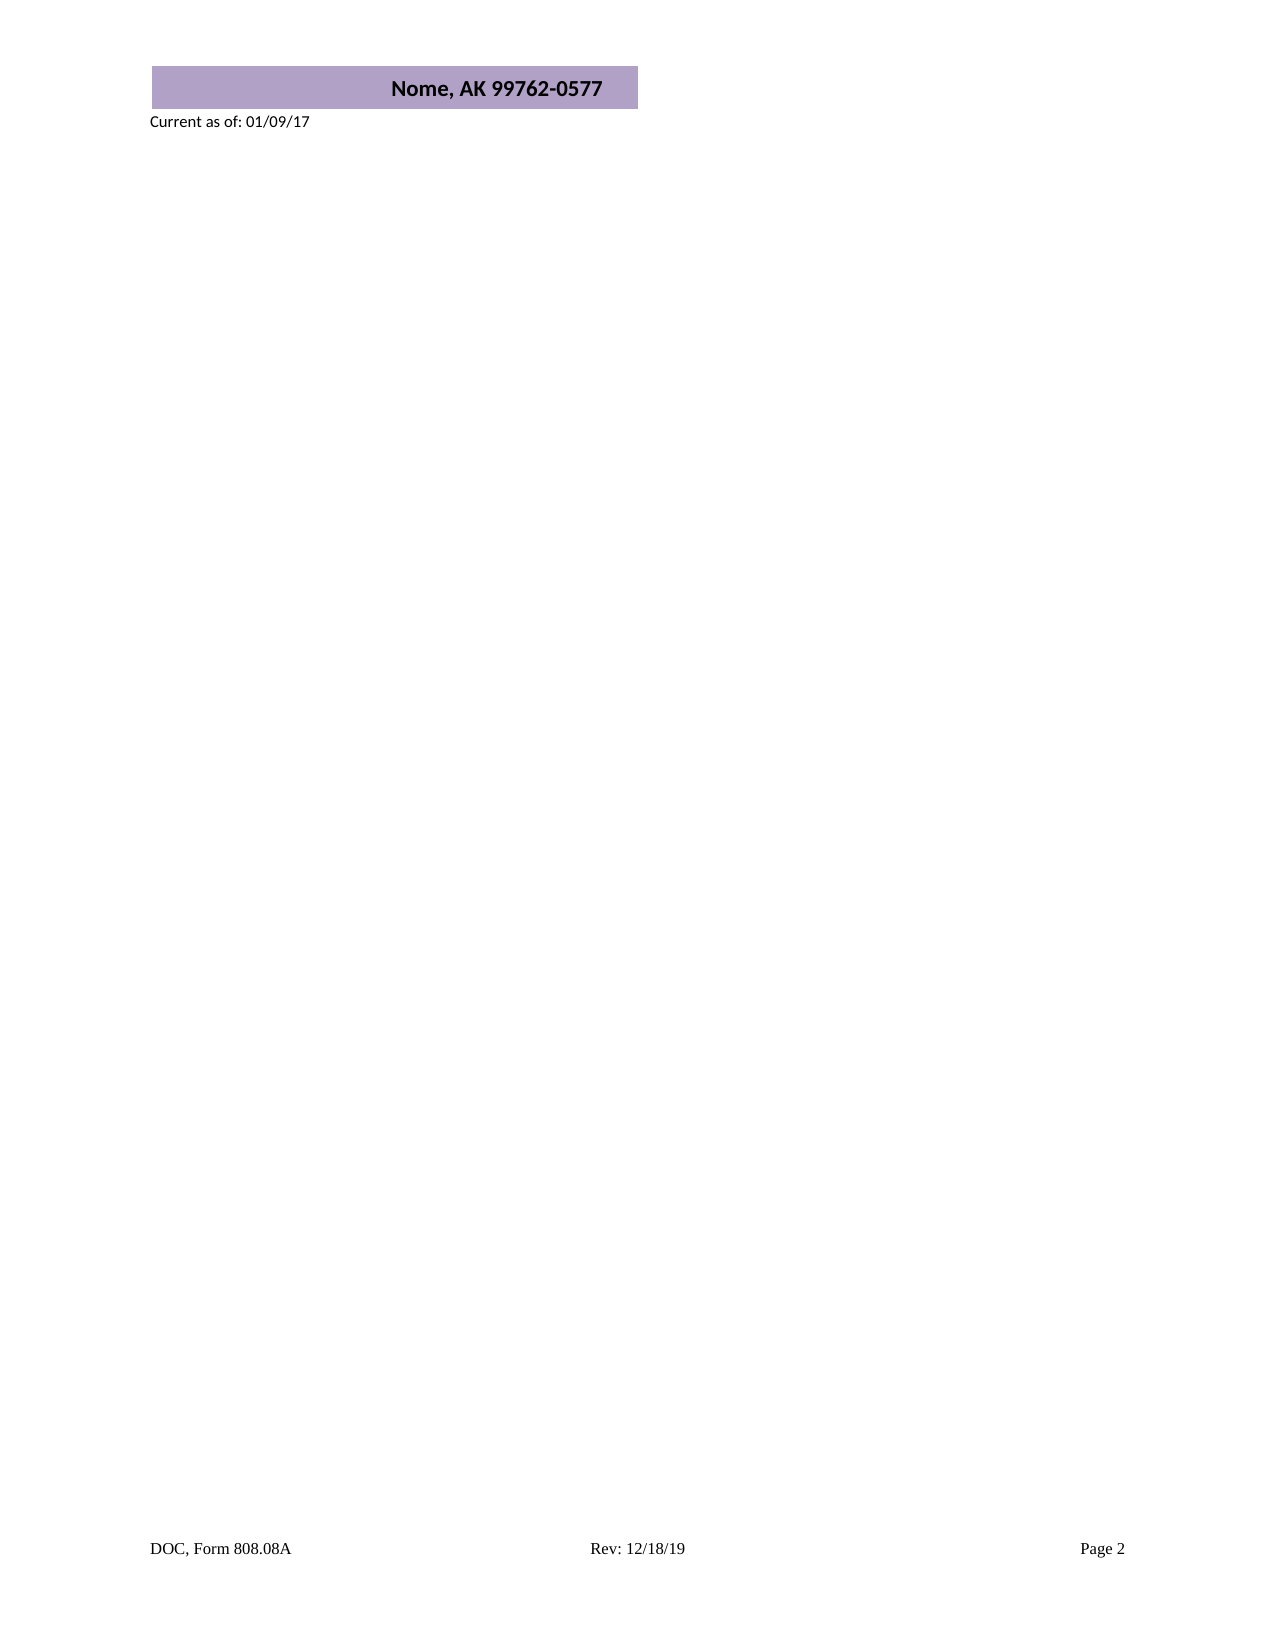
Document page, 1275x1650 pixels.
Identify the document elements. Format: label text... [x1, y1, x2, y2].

text Current as of: 01/09/17 [150, 111, 1125, 132]
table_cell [152, 66, 638, 109]
